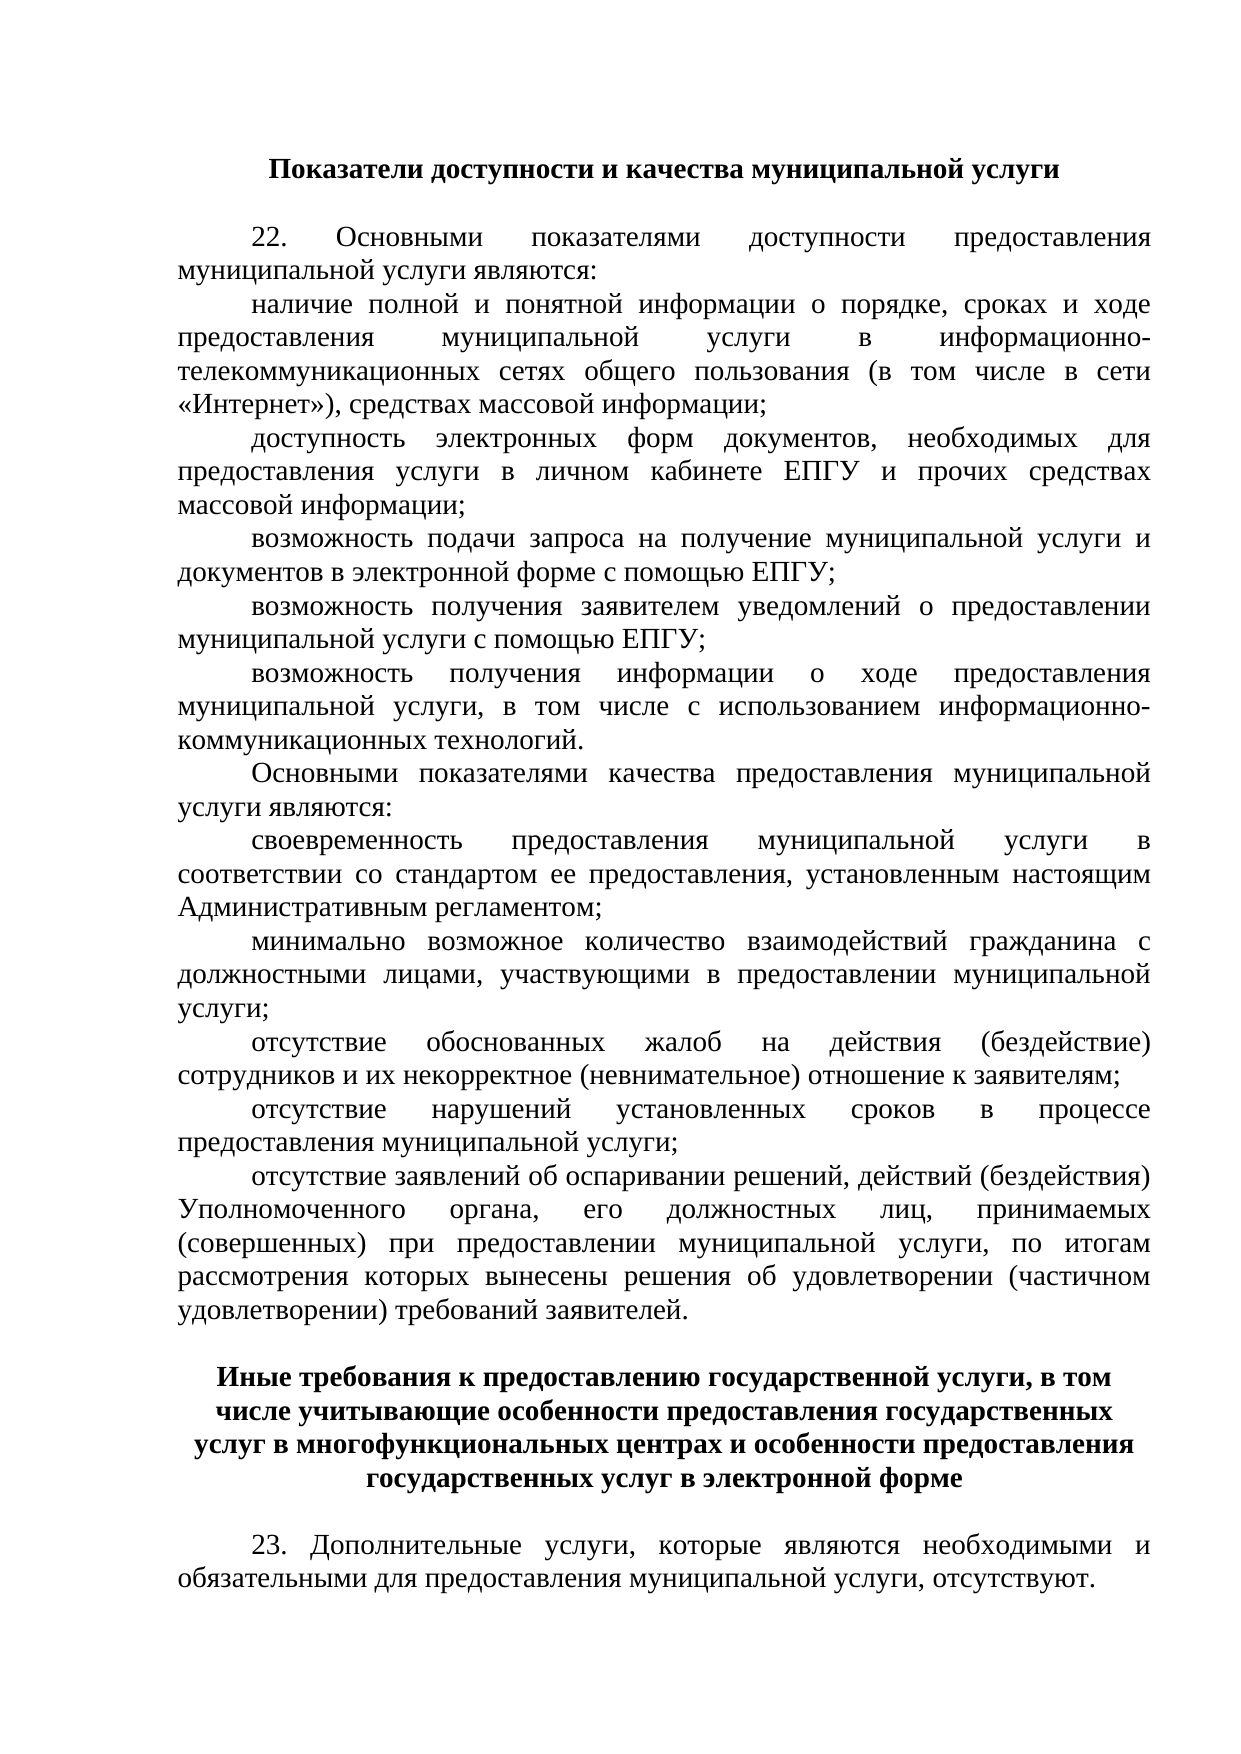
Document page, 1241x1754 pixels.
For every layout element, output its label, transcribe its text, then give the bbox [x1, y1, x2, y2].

text 22. Основными показателями доступности предоставления муниципальной услуги являются: [177, 219, 1152, 286]
text возможность подачи запроса на получение муниципальной услуги и документов в электронной форме с помощью ЕПГУ; [177, 521, 1152, 588]
text наличие полной и понятной информации о порядке, сроках и ходе предоставления муниципальной услуги в информационно-телекоммуникационных сетях общего пользования (в том числе в сети «Интернет»), средствах массовой информации; [177, 286, 1152, 420]
text доступность электронных форм документов, необходимых для предоставления услуги в личном кабинете ЕПГУ и прочих средствах массовой информации; [177, 420, 1152, 521]
text своевременность предоставления муниципальной услуги в соответствии со стандартом ее предоставления, установленным настоящим Административным регламентом; [177, 822, 1152, 923]
text Иные требования к предоставлению государственной услуги, в том числе учитывающие особенности предоставления государственных услуг в многофункциональных центрах и особенности предоставления государственных услуг в электронной форме [177, 1359, 1152, 1493]
text возможность получения информации о ходе предоставления муниципальной услуги, в том числе с использованием информационно-коммуникационных технологий. [177, 655, 1152, 755]
text Показатели доступности и качества муниципальной услуги [177, 152, 1152, 185]
text отсутствие обоснованных жалоб на действия (бездействие) сотрудников и их некорректное (невнимательное) отношение к заявителям; [177, 1024, 1152, 1091]
text отсутствие заявлений об оспаривании решений, действий (бездействия) Уполномоченного органа, его должностных лиц, принимаемых (совершенных) при предоставлении муниципальной услуги, по итогам рассмотрения которых вынесены решения об удовлетворении (частичном удовлетворении) требований заявителей. [177, 1158, 1152, 1326]
text 23. Дополнительные услуги, которые являются необходимыми и обязательными для предоставления муниципальной услуги, отсутствуют. [177, 1527, 1152, 1594]
text возможность получения заявителем уведомлений о предоставлении муниципальной услуги с помощью ЕПГУ; [177, 588, 1152, 655]
text отсутствие нарушений установленных сроков в процессе предоставления муниципальной услуги; [177, 1091, 1152, 1158]
text Основными показателями качества предоставления муниципальной услуги являются: [177, 755, 1152, 822]
text минимально возможное количество взаимодействий гражданина с должностными лицами, участвующими в предоставлении муниципальной услуги; [177, 923, 1152, 1024]
